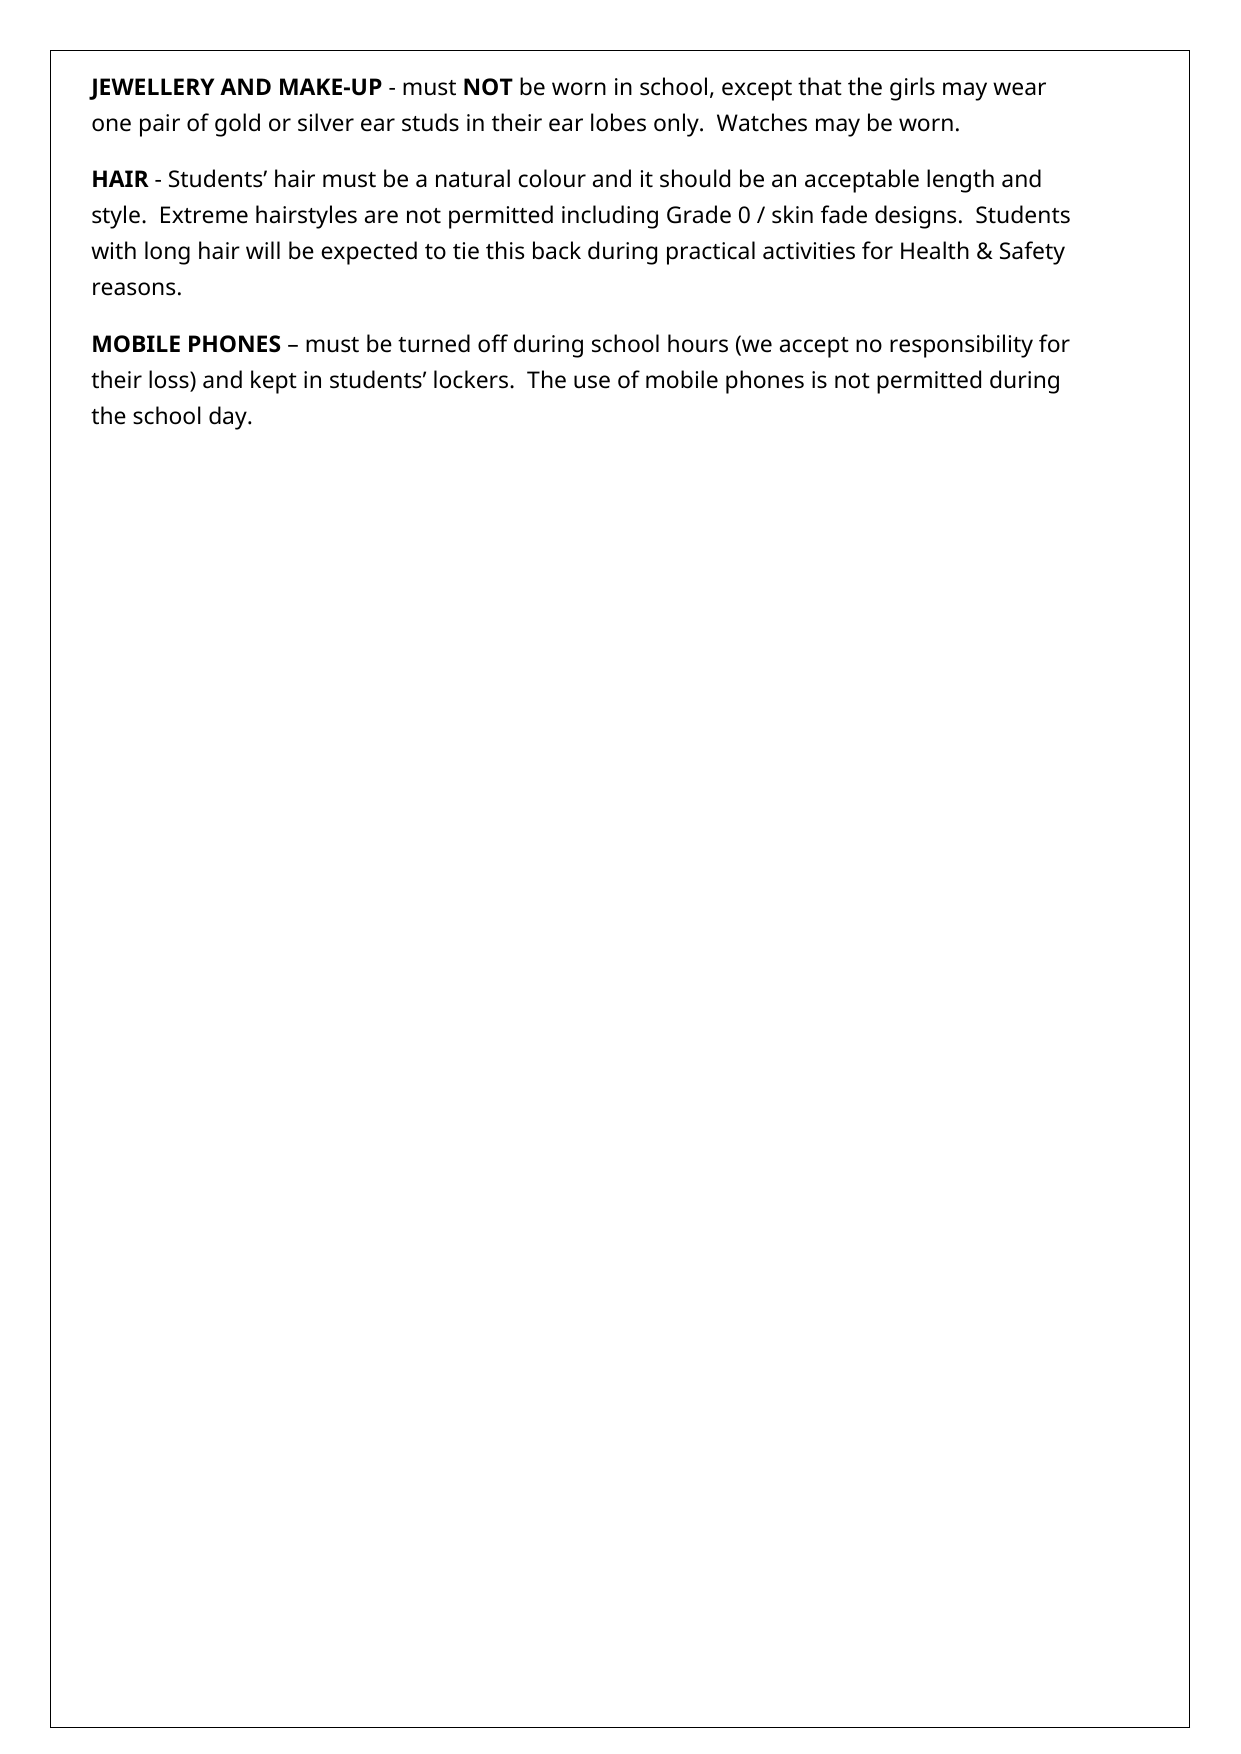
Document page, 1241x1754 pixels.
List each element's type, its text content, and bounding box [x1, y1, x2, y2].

text HAIR - Students’ hair must be a natural colour and it should be an acceptable length and style. Extreme hairstyles are not permitted including Grade 0 / skin fade designs. Students with long hair will be expected to tie this back during practical activities for Health & Safety reasons. [91, 163, 1090, 302]
text MOBILE PHONES – must be turned off during school hours (we accept no responsibility for their loss) and kept in students’ lockers. The use of mobile phones is not permitted during the school day. [91, 328, 1090, 431]
text JEWELLERY AND MAKE-UP - must NOT be worn in school, except that the girls may wear one pair of gold or silver ear studs in their ear lobes only. Watches may be worn. [91, 71, 1090, 138]
